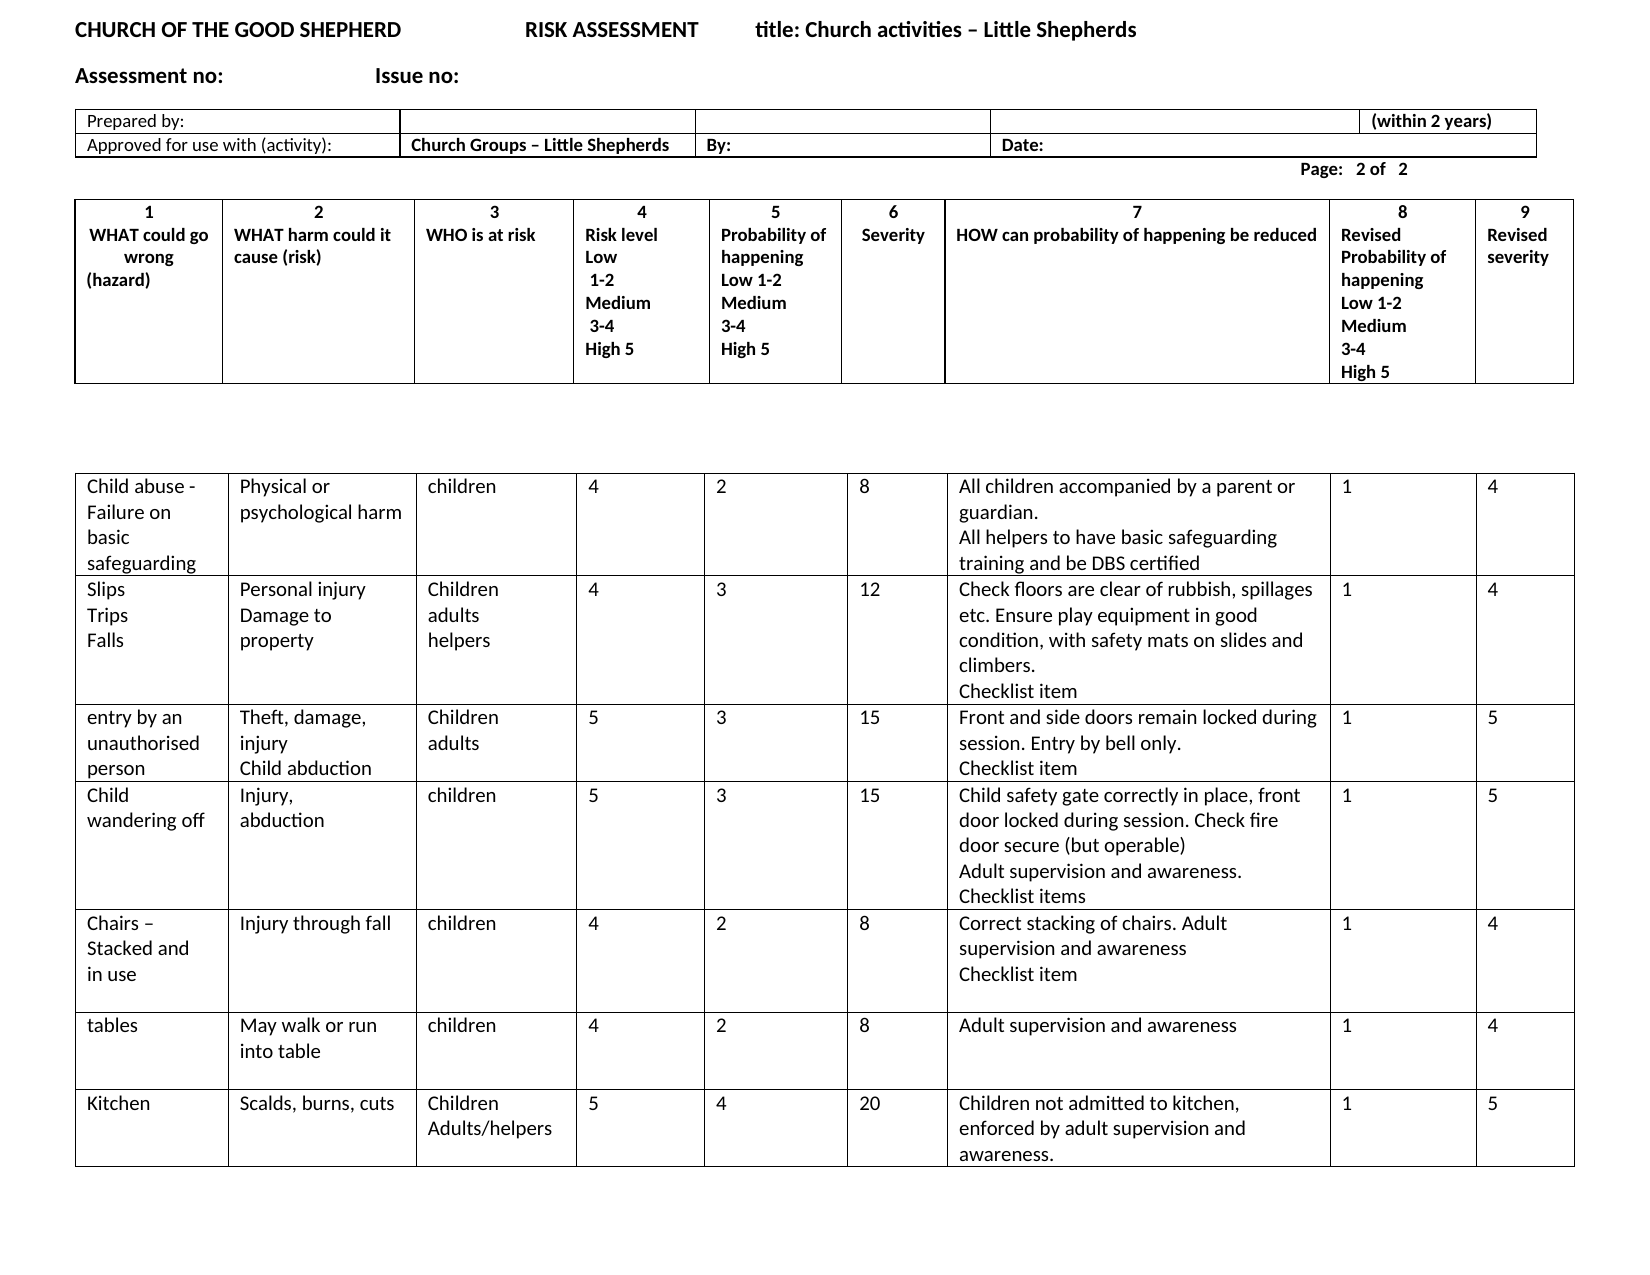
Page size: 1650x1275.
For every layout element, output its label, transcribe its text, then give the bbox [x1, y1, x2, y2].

table_header All children accompanied by a parent or guardian. All helpers to have basic safeguarding training and be DBS certified [948, 474, 1330, 575]
table_header 8 [848, 474, 947, 575]
table_cell 3 [705, 705, 847, 781]
table_header Physical or psychological harm [229, 474, 416, 575]
table_cell 4 [705, 1090, 847, 1166]
table_cell Personal injury Damage to property [229, 576, 416, 703]
table_cell 1 [1331, 705, 1476, 781]
table_cell entry by an unauthorised person [76, 705, 228, 781]
table_cell children [417, 910, 576, 1012]
table_cell Injury through fall [229, 910, 416, 1012]
table_cell Kitchen [76, 1090, 228, 1166]
table_cell Slips Trips Falls [76, 576, 228, 703]
table_cell Children adults [417, 705, 576, 781]
table_cell 4 [1477, 1013, 1574, 1089]
table_cell children [417, 1013, 576, 1089]
table_cell Front and side doors remain locked during session. Entry by bell only. Checklist item [948, 705, 1330, 781]
table_cell 12 [848, 576, 947, 703]
table_cell 15 [848, 782, 947, 909]
table_cell Scalds, burns, cuts [229, 1090, 416, 1166]
table_cell 5 [1477, 705, 1574, 781]
table_cell 1 [1331, 1090, 1476, 1166]
table_cell Injury, abduction [229, 782, 416, 909]
table_cell May walk or run into table [229, 1013, 416, 1089]
table_cell 1 [1331, 782, 1476, 909]
table_cell 2 [705, 910, 847, 1012]
table_cell 3 [705, 576, 847, 703]
table_cell 4 [1477, 910, 1574, 1012]
table_header Child abuse -Failure on basic safeguarding [76, 474, 228, 575]
table_cell tables [76, 1013, 228, 1089]
table_cell Children Adults/helpers [417, 1090, 576, 1166]
table_cell 5 [1477, 1090, 1574, 1166]
table_cell Theft, damage, injury Child abduction [229, 705, 416, 781]
table_cell Child safety gate correctly in place, front door locked during session. Check fire door secure (but operable) Adult supervision and awareness. Checklist items [948, 782, 1330, 909]
table_cell children [417, 782, 576, 909]
table_cell 8 [848, 910, 947, 1012]
table_cell 1 [1331, 910, 1476, 1012]
table_cell 4 [1477, 576, 1574, 703]
table_cell 1 [1331, 576, 1476, 703]
table_cell 4 [577, 576, 704, 703]
table_cell Adult supervision and awareness [948, 1013, 1330, 1089]
table_cell Children not admitted to kitchen, enforced by adult supervision and awareness. Checklist item See also risk Assessment – Kitchen [948, 1090, 1330, 1166]
table_cell Check floors are clear of rubbish, spillages etc. Ensure play equipment in good condition, with safety mats on slides and climbers. Checklist item [948, 576, 1330, 703]
table_cell 5 [577, 1090, 704, 1166]
table_header 2 [705, 474, 847, 575]
table_header 4 [577, 474, 704, 575]
table_cell Child wandering off [76, 782, 228, 909]
table_cell Chairs – Stacked and in use [76, 910, 228, 1012]
table_cell 1 [1331, 1013, 1476, 1089]
table_header children [417, 474, 576, 575]
table_cell 15 [848, 705, 947, 781]
table_cell 5 [1477, 782, 1574, 909]
table_cell 3 [705, 782, 847, 909]
table_cell 4 [577, 1013, 704, 1089]
table_cell Children adults helpers [417, 576, 576, 703]
table_cell 5 [577, 782, 704, 909]
table_header 4 [1477, 474, 1574, 575]
table_cell Correct stacking of chairs. Adult supervision and awareness Checklist item [948, 910, 1330, 1012]
table_cell 20 [848, 1090, 947, 1166]
table_cell 2 [705, 1013, 847, 1089]
table_cell 4 [577, 910, 704, 1012]
table_cell 5 [577, 705, 704, 781]
table_cell 8 [848, 1013, 947, 1089]
table_header 1 [1331, 474, 1476, 575]
